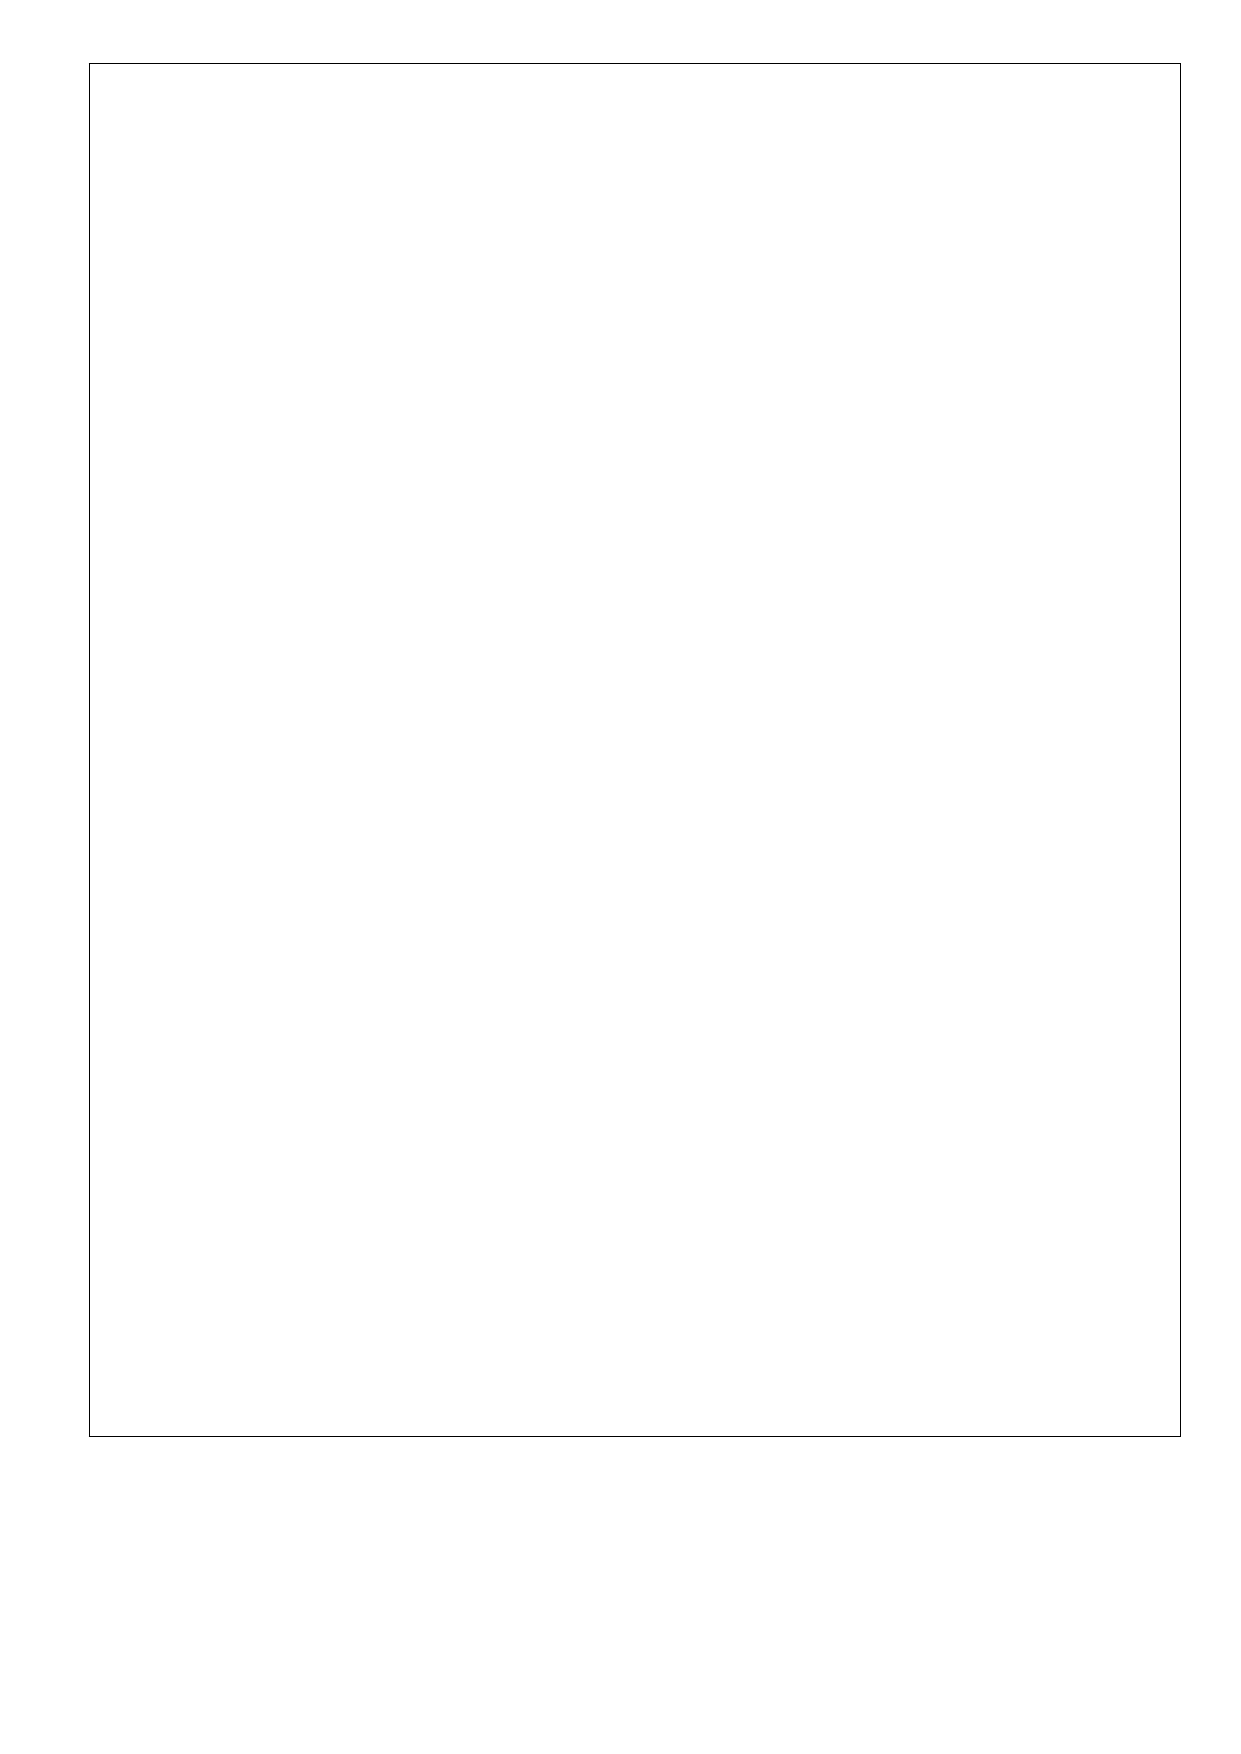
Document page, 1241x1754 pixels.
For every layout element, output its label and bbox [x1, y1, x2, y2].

table_cell [90, 64, 1180, 1436]
